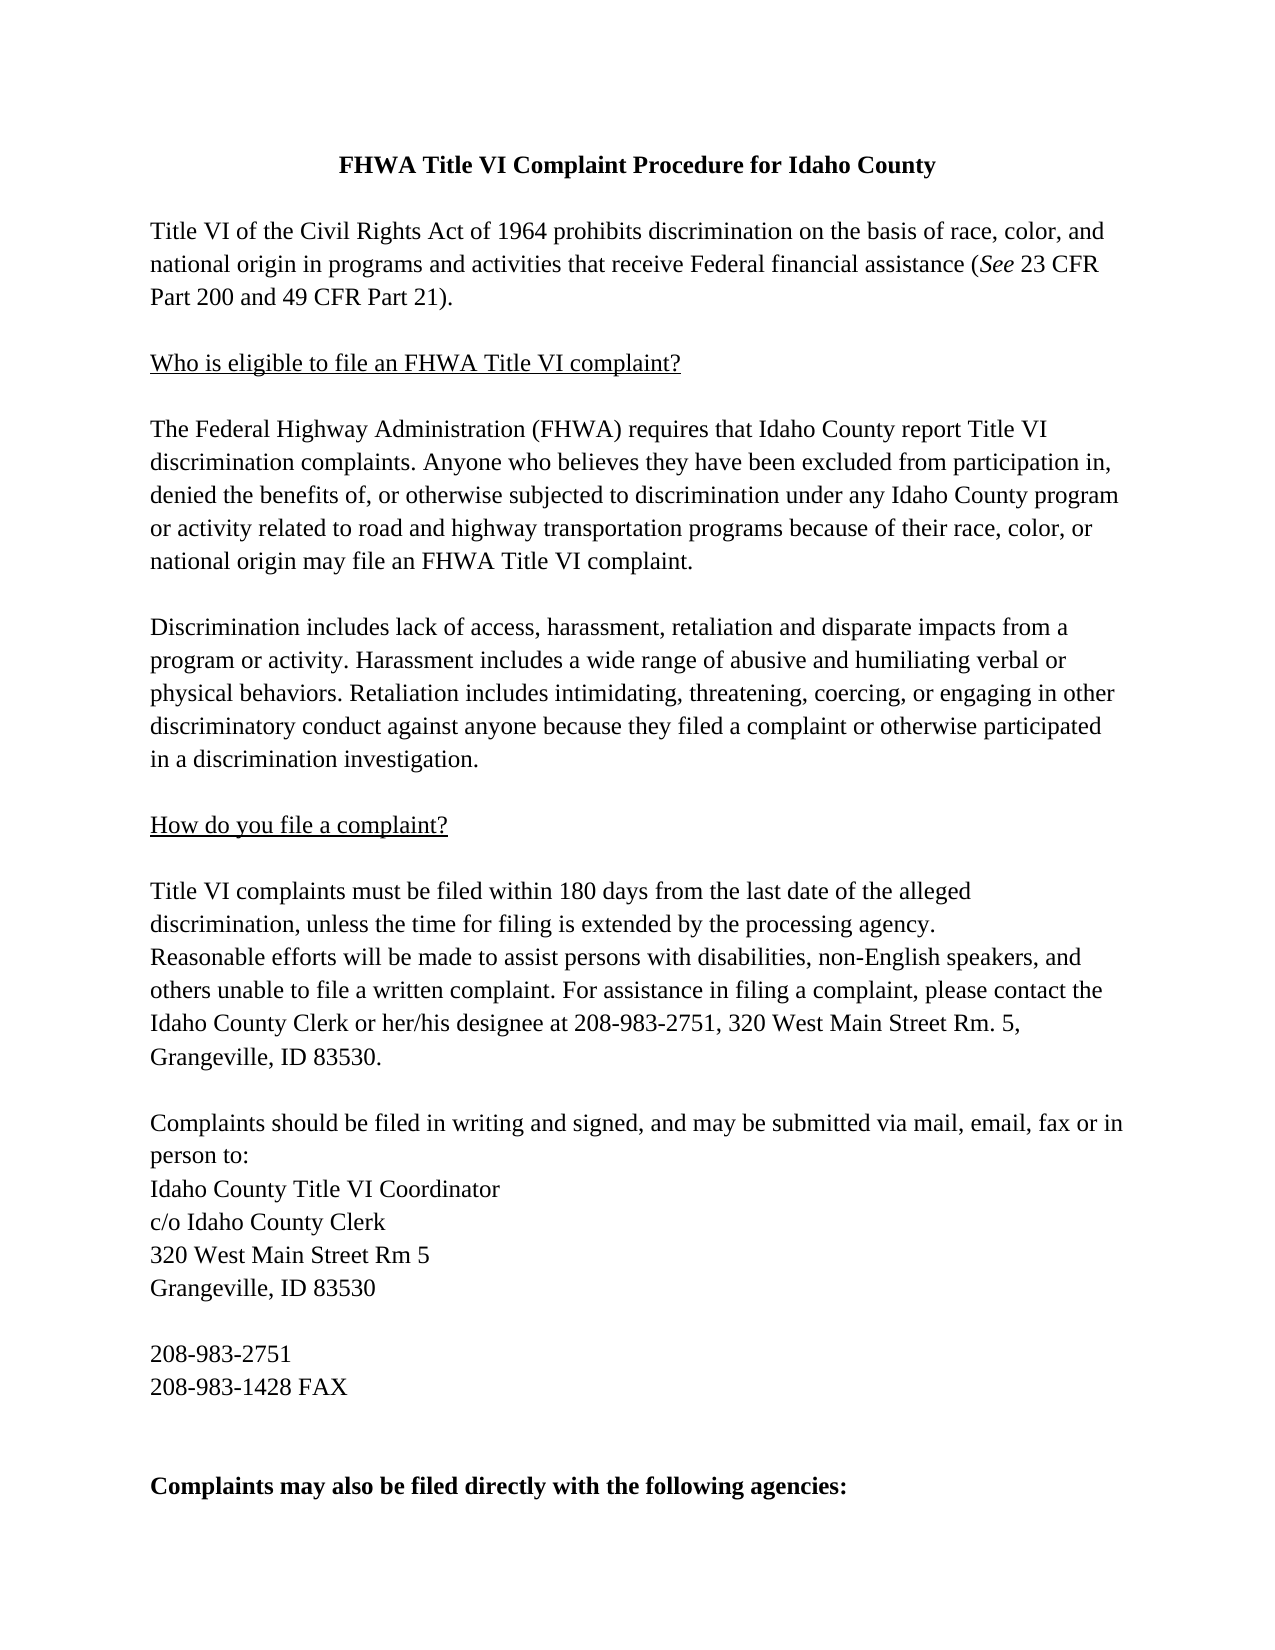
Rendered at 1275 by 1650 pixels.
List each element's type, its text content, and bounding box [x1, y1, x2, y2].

text The Federal Highway Administration (FHWA) requires that Idaho County report Title VI discrimination complaints. Anyone who believes they have been excluded from participation in, denied the benefits of, or otherwise subjected to discrimination under any Idaho County program or activity related to road and highway transportation programs because of their race, color, or national origin may file an FHWA Title VI complaint. [150, 414, 1125, 575]
text Idaho County Title VI Coordinator [150, 1174, 1125, 1202]
text Who is eligible to file an FHWA Title VI complaint? [150, 348, 1125, 377]
text Title VI complaints must be filed within 180 days from the last date of the alleged discrimination, unless the time for filing is extended by the processing agency. [150, 876, 1125, 938]
text 208-983-2751 208-983-1428 FAX [150, 1339, 1125, 1401]
text c/o Idaho County Clerk 320 West Main Street Rm 5 Grangeville, ID 83530 [150, 1207, 1125, 1301]
text Complaints may also be filed directly with the following agencies: [150, 1471, 1125, 1499]
text Discrimination includes lack of access, harassment, retaliation and disparate impacts from a program or activity. Harassment includes a wide range of abusive and humiliating verbal or physical behaviors. Retaliation includes intimidating, threatening, coercing, or engaging in other discriminatory conduct against anyone because they filed a complaint or otherwise participated in a discrimination investigation. [150, 612, 1125, 773]
text Title VI of the Civil Rights Act of 1964 prohibits discrimination on the basis of race, color, and national origin in programs and activities that receive Federal financial assistance (See 23 CFR Part 200 and 49 CFR Part 21). [150, 216, 1125, 311]
text FHWA Title VI Complaint Procedure for Idaho County [150, 150, 1125, 179]
text Complaints should be filed in writing and signed, and may be submitted via mail, email, fax or in person to: [150, 1108, 1125, 1169]
text How do you file a complaint? [150, 810, 1125, 839]
text Reasonable efforts will be made to assist persons with disabilities, non-English speakers, and others unable to file a written complaint. For assistance in filing a complaint, please contact the Idaho County Clerk or her/his designee at 208-983-2751, 320 West Main Street Rm. 5, Grangeville, ID 83530. [150, 942, 1125, 1070]
